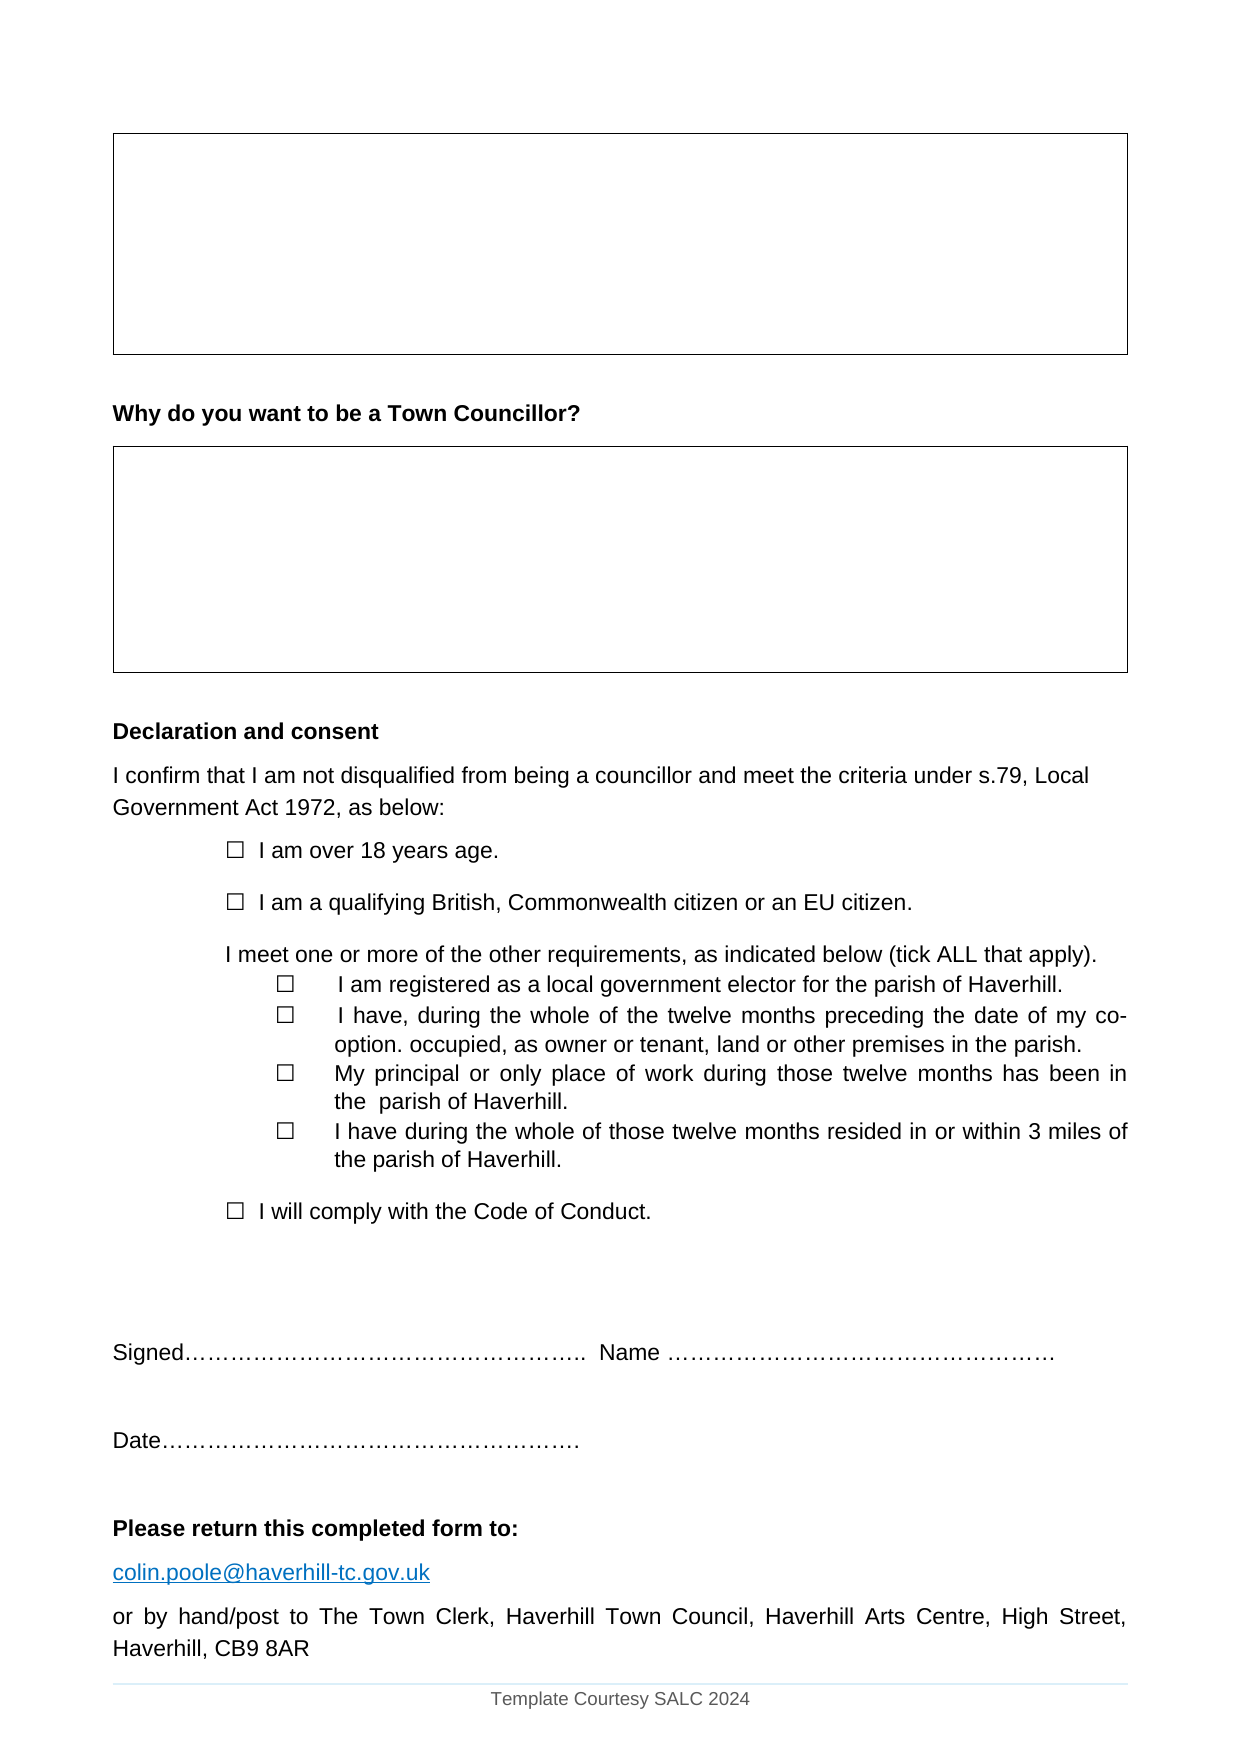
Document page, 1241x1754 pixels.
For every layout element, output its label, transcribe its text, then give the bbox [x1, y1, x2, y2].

text I meet one or more of the other requirements, as indicated below (tick ALL that apply). [225, 942, 1128, 968]
text Please return this completed form to: [112, 1515, 1128, 1541]
text I will comply with the Code of Conduct. [225, 1198, 1128, 1224]
text I am registered as a local government elector for the parish of Haverhill. [275, 968, 1128, 999]
text I am a qualifying British, Commonwealth citizen or an EU citizen. [225, 890, 1128, 916]
text Why do you want to be a Town Councillor? [112, 400, 1128, 427]
table_header [114, 134, 1127, 354]
text colin.poole@haverhill-tc.gov.uk [112, 1559, 1128, 1585]
text Signed…………………………………………….. Name …………………………………………… [112, 1339, 1128, 1365]
text I have, during the whole of the twelve months preceding the date of my co-option. occupied, as owner or tenant, land or other premises in the parish. [275, 999, 1128, 1057]
text or by hand/post to The Town Clerk, Haverhill Town Council, Haverhill Arts Centre, High Street, Haverhill, CB9 8AR [112, 1603, 1128, 1661]
text Date………………………………………………. [112, 1427, 1128, 1453]
text My principal or only place of work during those twelve months has been in the parish of Haverhill. [275, 1057, 1128, 1114]
text I have during the whole of those twelve months resided in or within 3 miles of the parish of Haverhill. [275, 1114, 1128, 1172]
text I confirm that I am not disqualified from being a councillor and meet the criteria under s.79, Local Government Act 1972, as below: [112, 762, 1128, 820]
table_header [114, 447, 1127, 672]
text Declaration and consent [112, 718, 1128, 744]
text I am over 18 years age. [225, 838, 1128, 864]
